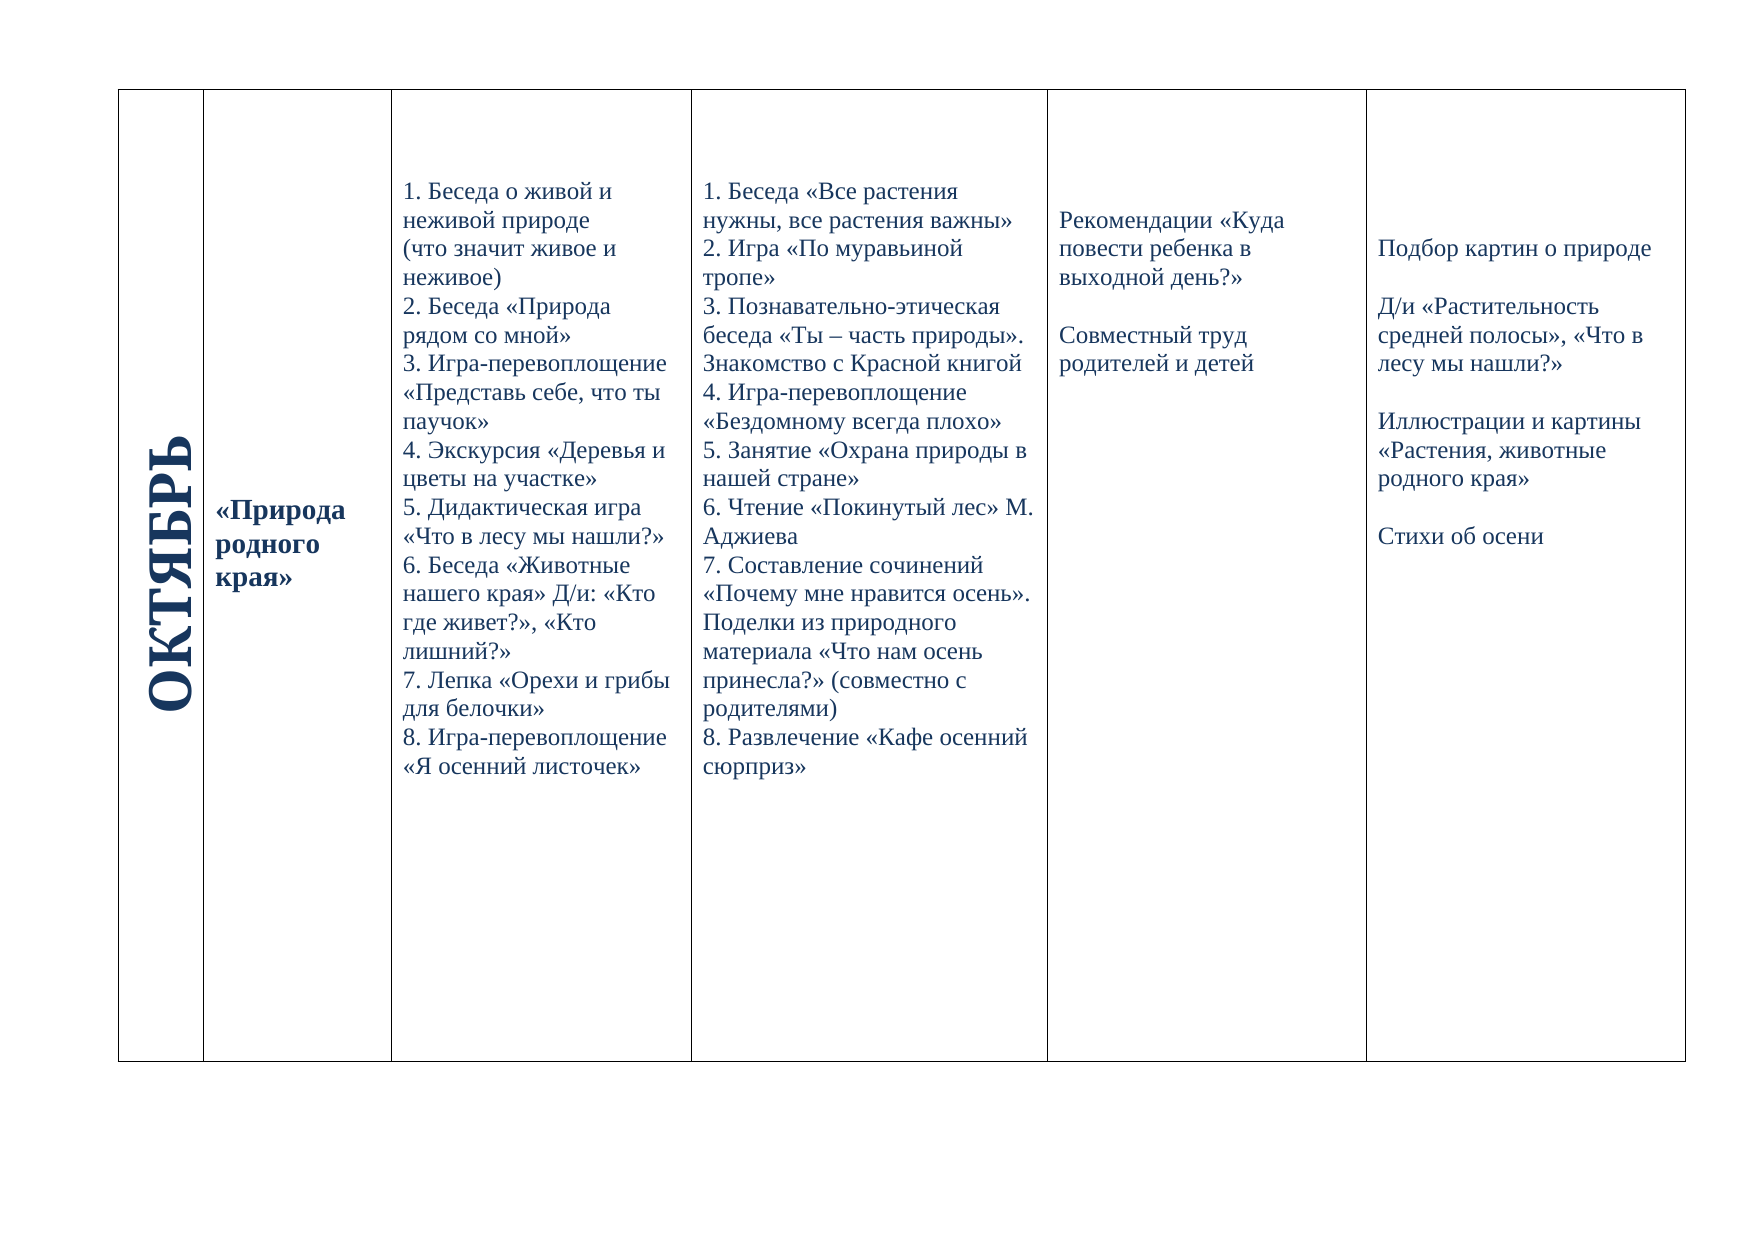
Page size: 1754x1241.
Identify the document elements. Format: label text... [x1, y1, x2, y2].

table_header 1. Беседа «Все растения нужны, все растения важны» 2. Игра «По муравьиной тропе» 3. Познавательно-этическая беседа «Ты – часть природы». Знакомство с Красной книгой 4. Игра-перевоплощение «Бездомному всегда плохо» 5. Занятие «Охрана природы в нашей стране» 6. Чтение «Покинутый лес» М. Аджиева 7. Составление сочинений «Почему мне нравится осень». Поделки из природного материала «Что нам осень принесла?» (совместно с родителями) 8. Развлечение «Кафе осенний сюрприз» [692, 90, 1047, 1061]
table_header ОКТЯБРЬ [119, 90, 203, 1061]
table_header Подбор картин о природе Д/и «Растительность средней полосы», «Что в лесу мы нашли?» Иллюстрации и картины «Растения, животные родного края» Стихи об осени [1367, 90, 1685, 1061]
table_header Рекомендации «Куда повести ребенка в выходной день?» Совместный труд родителей и детей [1048, 90, 1366, 1061]
table_header 1. Беседа о живой и неживой природе (что значит живое и неживое) 2. Беседа «Природа рядом со мной» 3. Игра-перевоплощение «Представь себе, что ты паучок» 4. Экскурсия «Деревья и цветы на участке» 5. Дидактическая игра «Что в лесу мы нашли?» 6. Беседа «Животные нашего края» Д/и: «Кто где живет?», «Кто лишний?» 7. Лепка «Орехи и грибы для белочки» 8. Игра-перевоплощение «Я осенний листочек» [392, 90, 691, 1061]
table_header «Природа родного края» [204, 90, 391, 1061]
